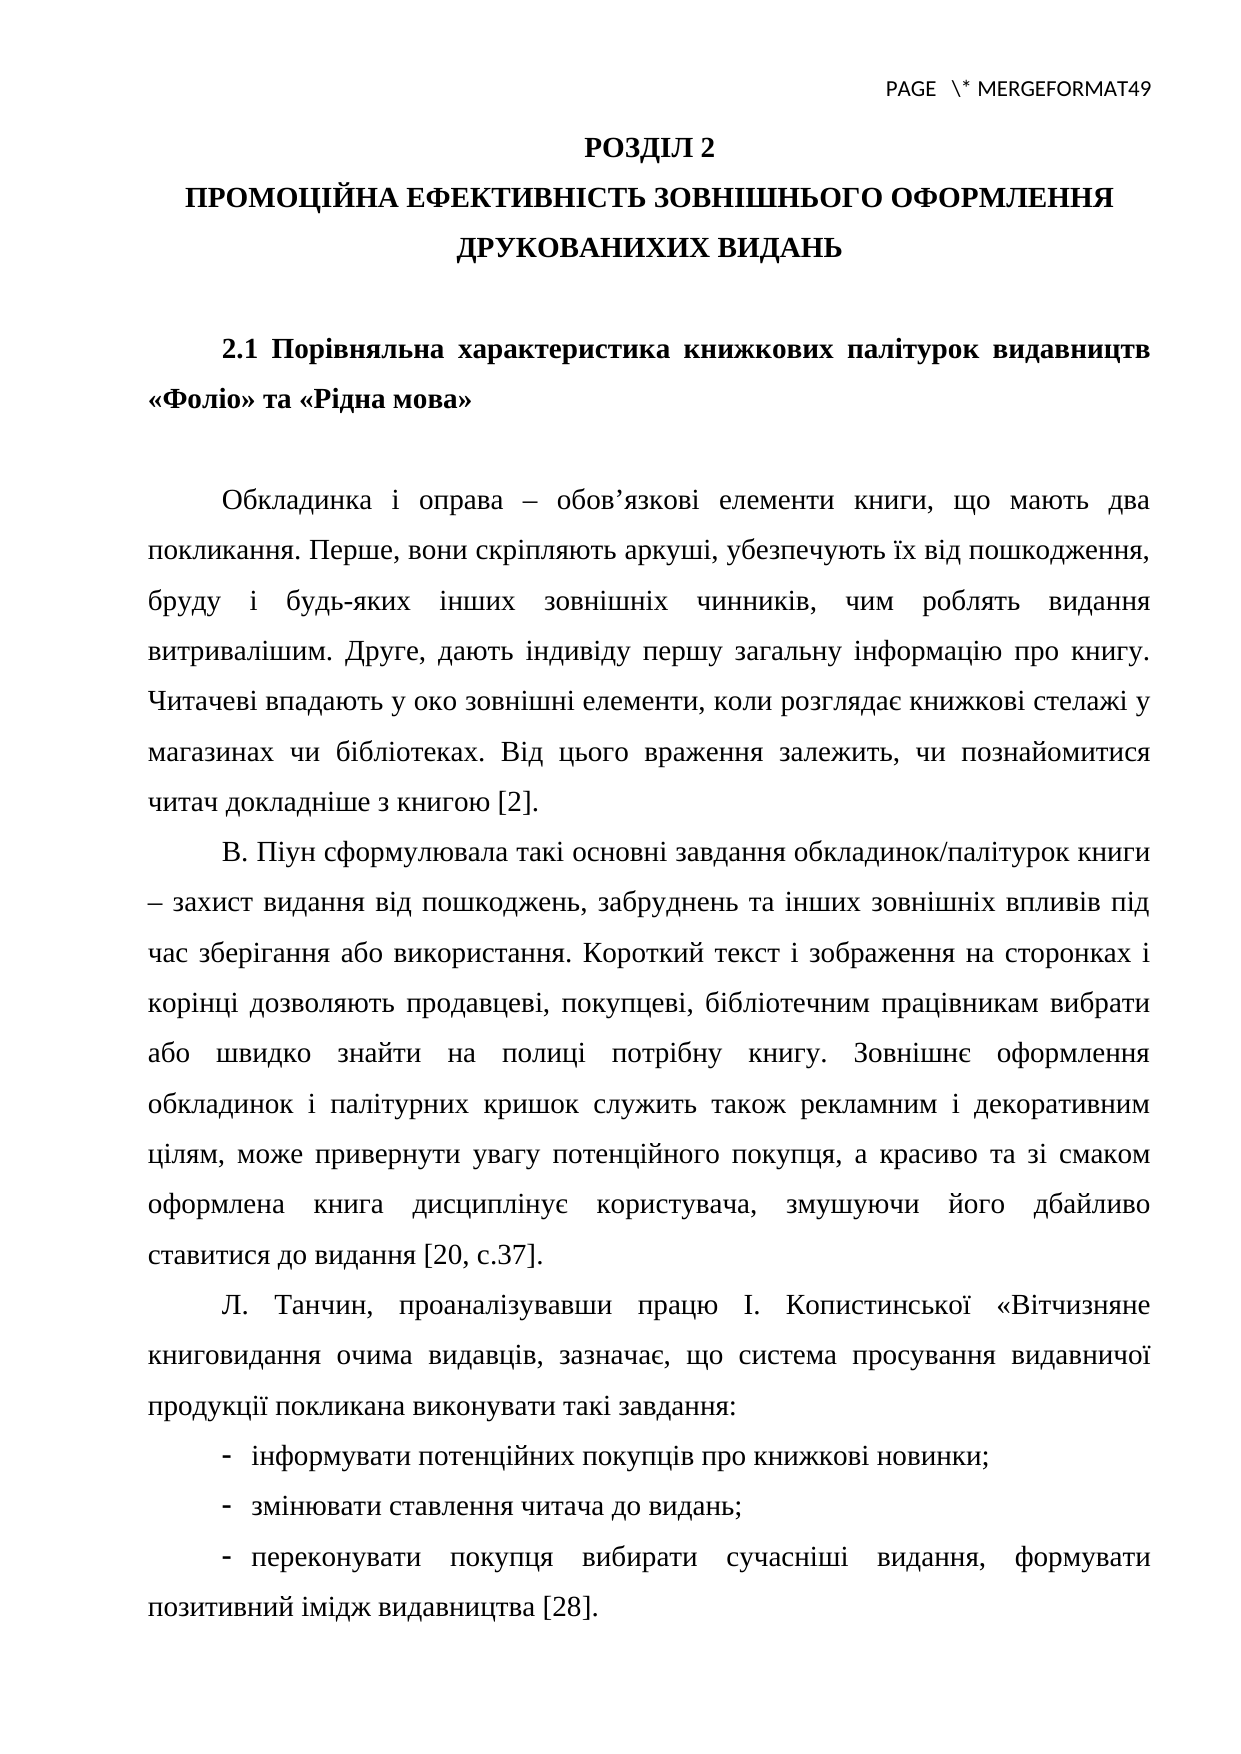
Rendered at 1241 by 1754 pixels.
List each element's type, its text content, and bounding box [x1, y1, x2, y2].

list переконувати покупця вибирати сучасніші видання, формувати позитивний імідж видавництва [28]. [148, 1539, 1152, 1623]
list Обкладинка і оправа – обов’язкові елементи книги, що мають два покликання. Перше, вони скріпляють аркуші, убезпечують їх від пошкодження, бруду і будь-яких інших зовнішніх чинників, чим роблять видання витривалішим. Друге, дають індивіду першу загальну інформацію про книгу. Читачеві впадають у око зовнішні елементи, коли розглядає книжкові стелажі у магазинах чи бібліотеках. Від цього враження залежить, чи познайомитися читач докладніше з книгою [2]. [148, 482, 1152, 817]
text ПРОМОЦІЙНА ЕФЕКТИВНІСТЬ ЗОВНІШНЬОГО ОФОРМЛЕННЯ ДРУКОВАНИХИХ ВИДАНЬ [148, 180, 1152, 264]
text Л. Танчин, проаналізувавши працю І. Копистинської «Вітчизняне книговидання очима видавців, зазначає, що система просування видавничої продукції покликана виконувати такі завдання: [148, 1287, 1152, 1421]
list змінювати ставлення читача до видань; [148, 1488, 1152, 1522]
text 2.1 Порівняльна характеристика книжкових палітурок видавництв «Фоліо» та «Рідна мова» [148, 331, 1152, 415]
list В. Піун сформулювала такі основні завдання обкладинок/палітурок книги – захист видання від пошкоджень, забруднень та інших зовнішніх впливів під час зберігання або використання. Короткий текст і зображення на сторонках і корінці дозволяють продавцеві, покупцеві, бібліотечним працівникам вибрати або швидко знайти на полиці потрібну книгу. Зовнішнє оформлення обкладинок і палітурних кришок служить також рекламним і декоративним цілям, може привернути увагу потенційного покупця, а красиво та зі смаком оформлена книга дисциплінує користувача, змушуючи його дбайливо ставитися до видання [20, с.37]. [148, 834, 1152, 1270]
text РОЗДІЛ 2 [148, 130, 1152, 163]
list інформувати потенційних покупців про книжкові новинки; [148, 1438, 1152, 1472]
